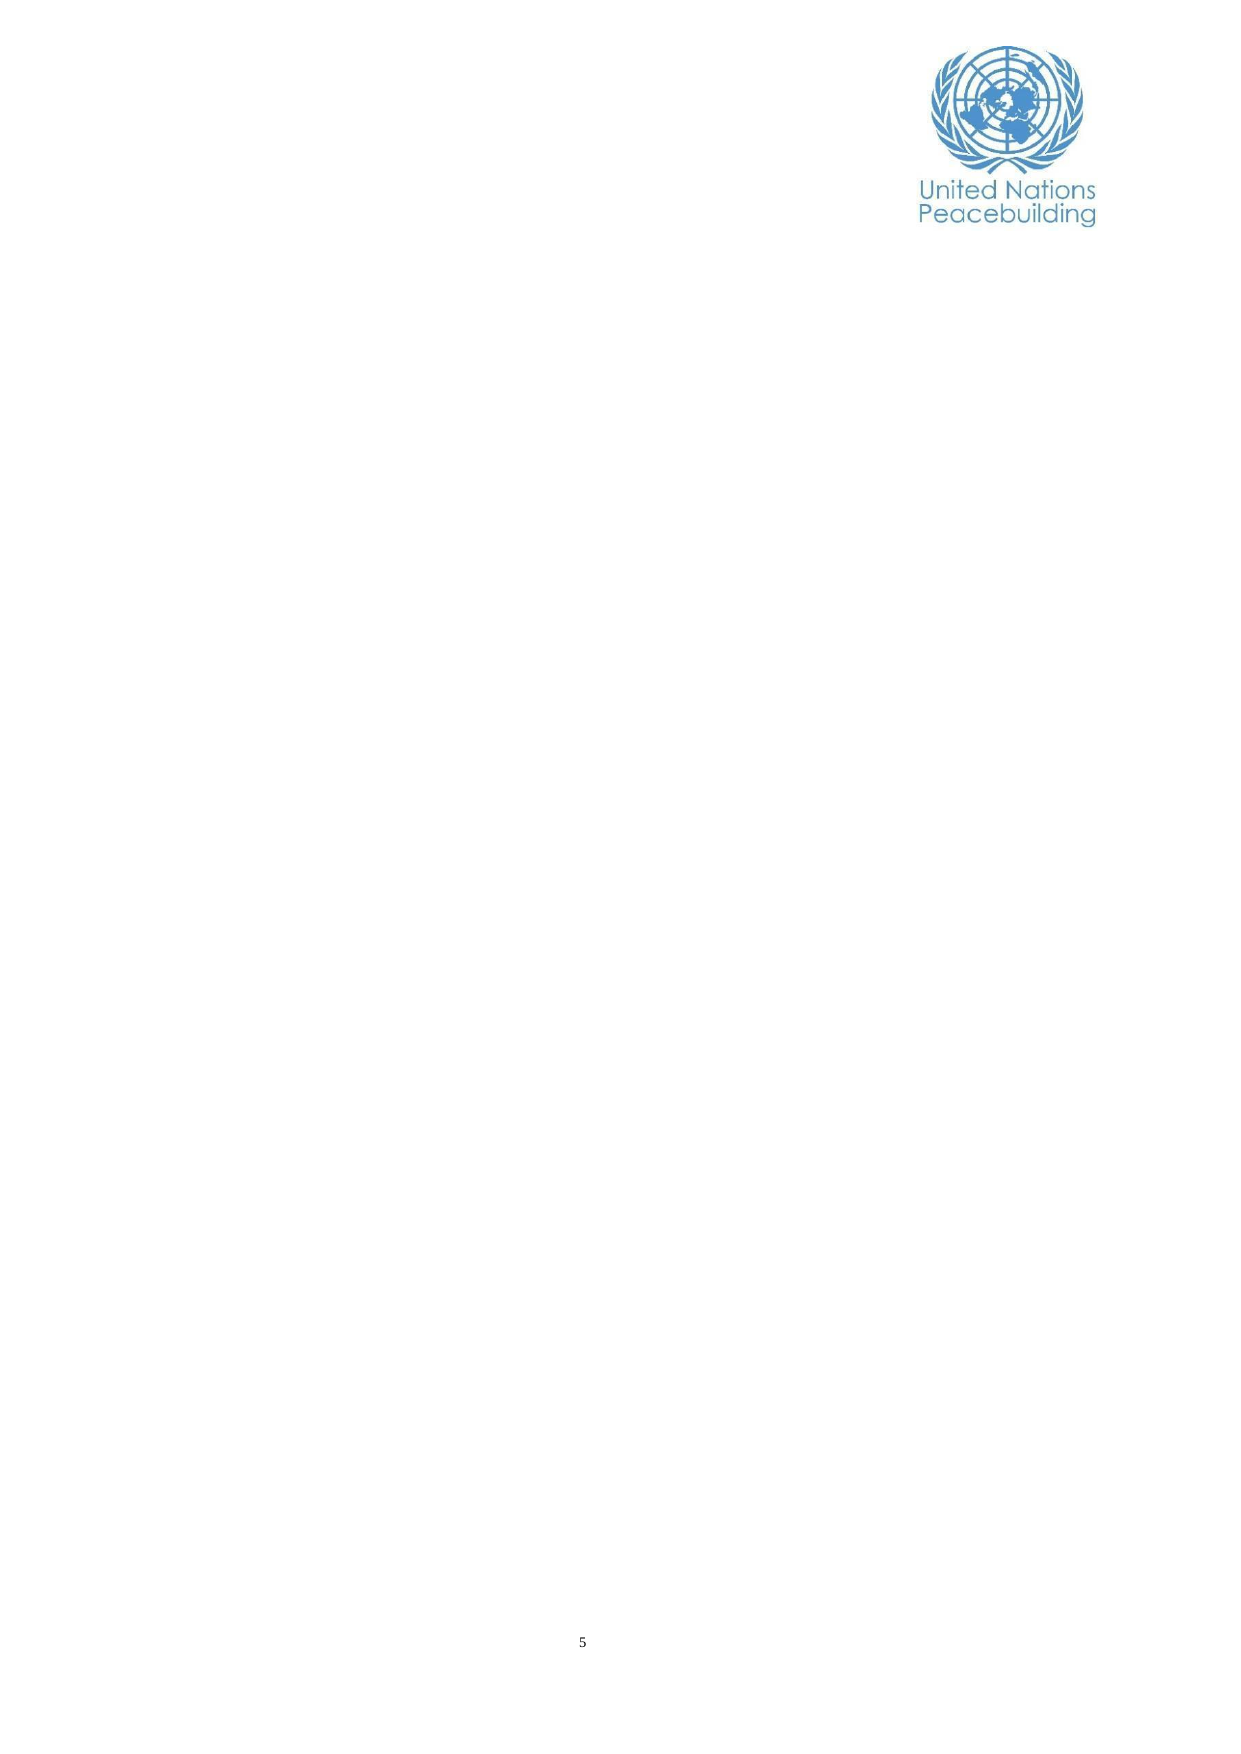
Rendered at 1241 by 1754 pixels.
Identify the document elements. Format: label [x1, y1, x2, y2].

picture [916, 46, 1098, 231]
